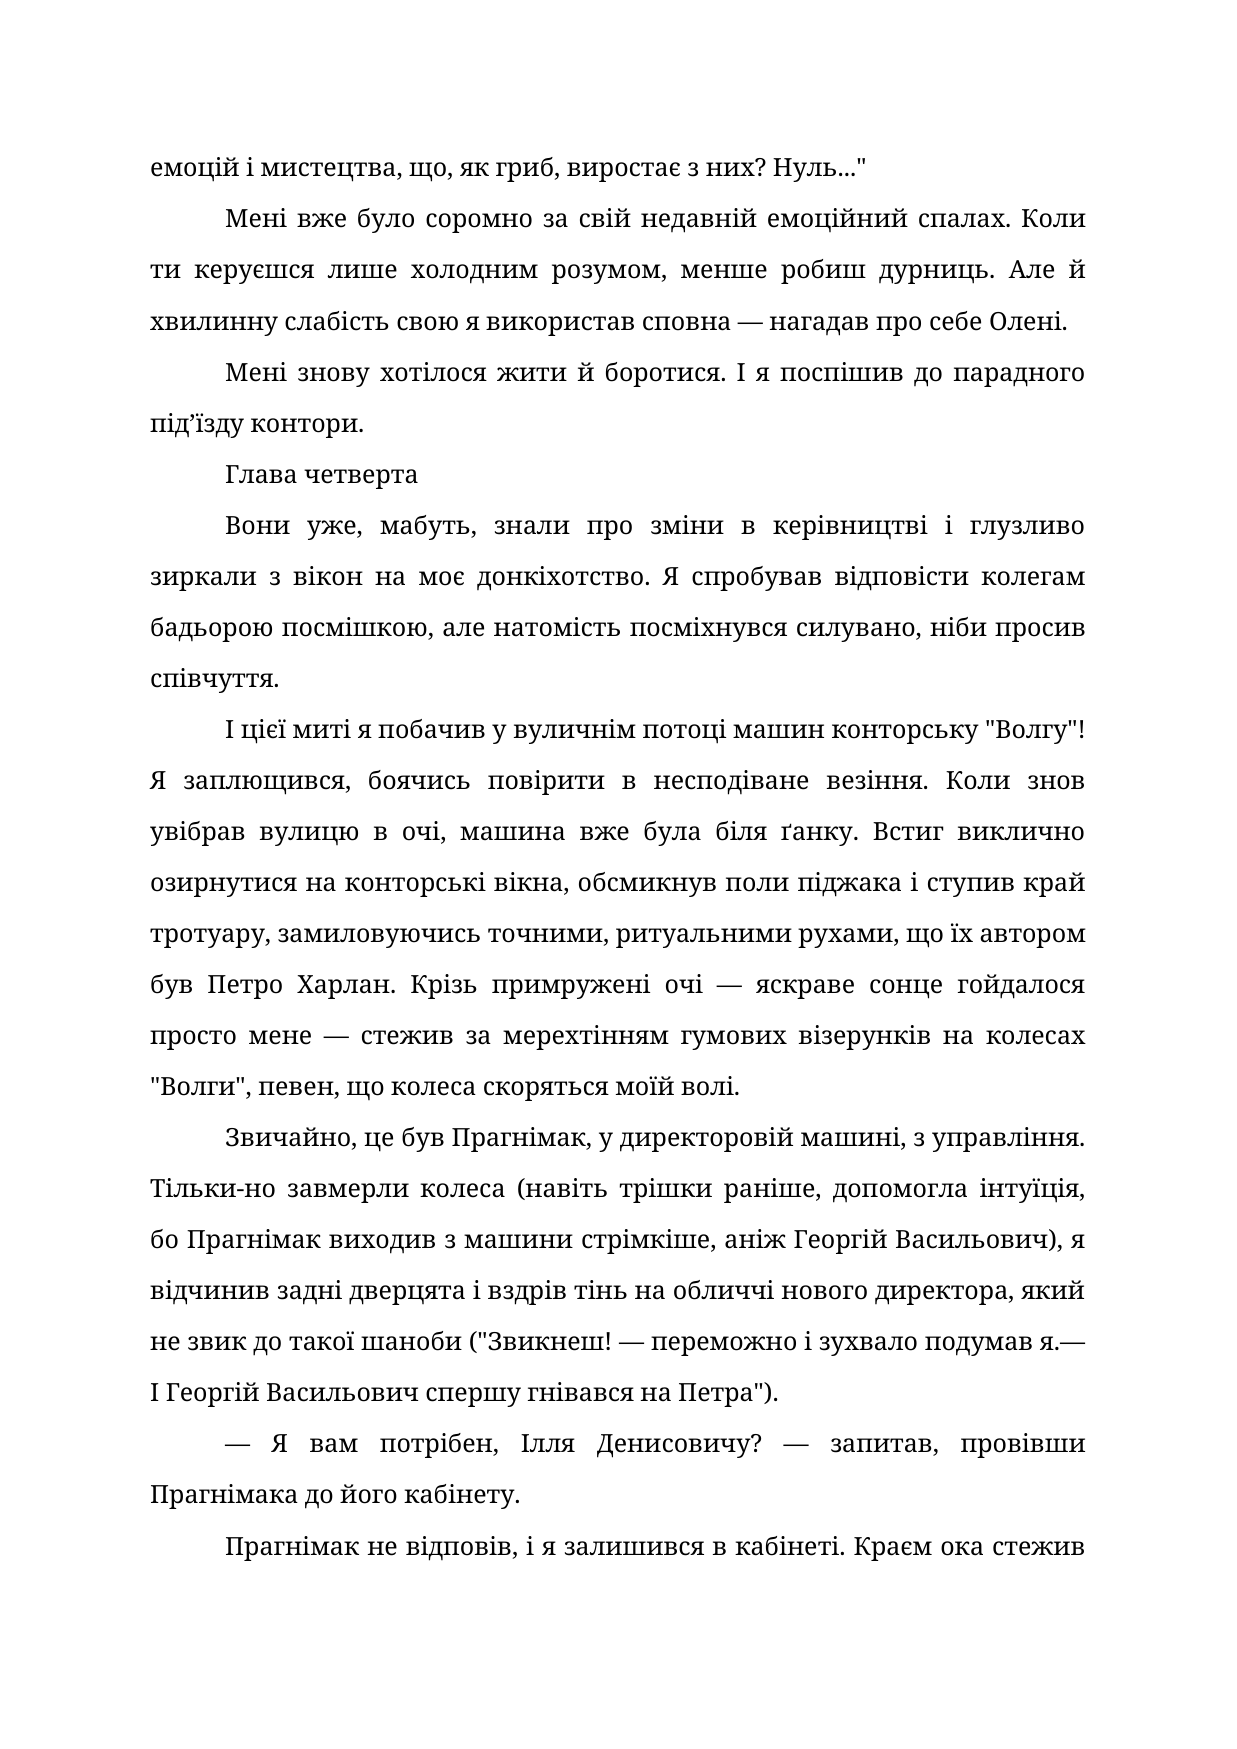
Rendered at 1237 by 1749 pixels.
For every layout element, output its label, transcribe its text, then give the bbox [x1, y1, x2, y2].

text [150, 1528, 1086, 1562]
text Мені знову хотілося жити й боротися. І я поспішив до парадного під’їзду контори. [150, 354, 1086, 439]
text Звичайно, це був Прагнімак, у директоровій машині, з управління. Тільки-но завмерли колеса (навіть трішки раніше, допомогла інтуїція, бо Прагнімак виходив з машини стрімкіше, аніж Георгій Васильович), я відчинив задні дверцята і вздрів тінь на обличчі нового директора, який не звик до такої шаноби ("Звикнеш! — переможно і зухвало подумав я.— І Георгій Васильович спершу гнівався на Петра"). [150, 1120, 1086, 1409]
text Мені вже було соромно за свій недавній емоційний спалах. Коли ти керуєшся лише холодним розумом, менше робиш дурниць. Але й хвилинну слабість свою я використав сповна — нагадав про себе Олені. [150, 201, 1086, 337]
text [150, 150, 1086, 184]
text Вони уже, мабуть, знали про зміни в керівництві і глузливо зиркали з вікон на моє донкіхотство. Я спробував відповісти колегам бадьорою посмішкою, але натомість посміхнувся силувано, ніби просив співчуття. [150, 507, 1086, 694]
text І цієї миті я побачив у вуличнім потоці машин конторську "Волгу"! Я заплющився, боячись повірити в несподіване везіння. Коли знов увібрав вулицю в очі, машина вже була біля ґанку. Встиг виклично озирнутися на конторські вікна, обсмикнув поли піджака і ступив край тротуару, замиловуючись точними, ритуальними рухами, що їх автором був Петро Харлан. Крізь примружені очі — яскраве сонце гойдалося просто мене — стежив за мерехтінням гумових візерунків на колесах "Волги", певен, що колеса скоряться моїй волі. [150, 711, 1086, 1103]
text Глава четверта [150, 456, 1086, 490]
text — Я вам потрібен, Ілля Денисовичу? — запитав, провівши Прагнімака до його кабінету. [150, 1426, 1086, 1511]
